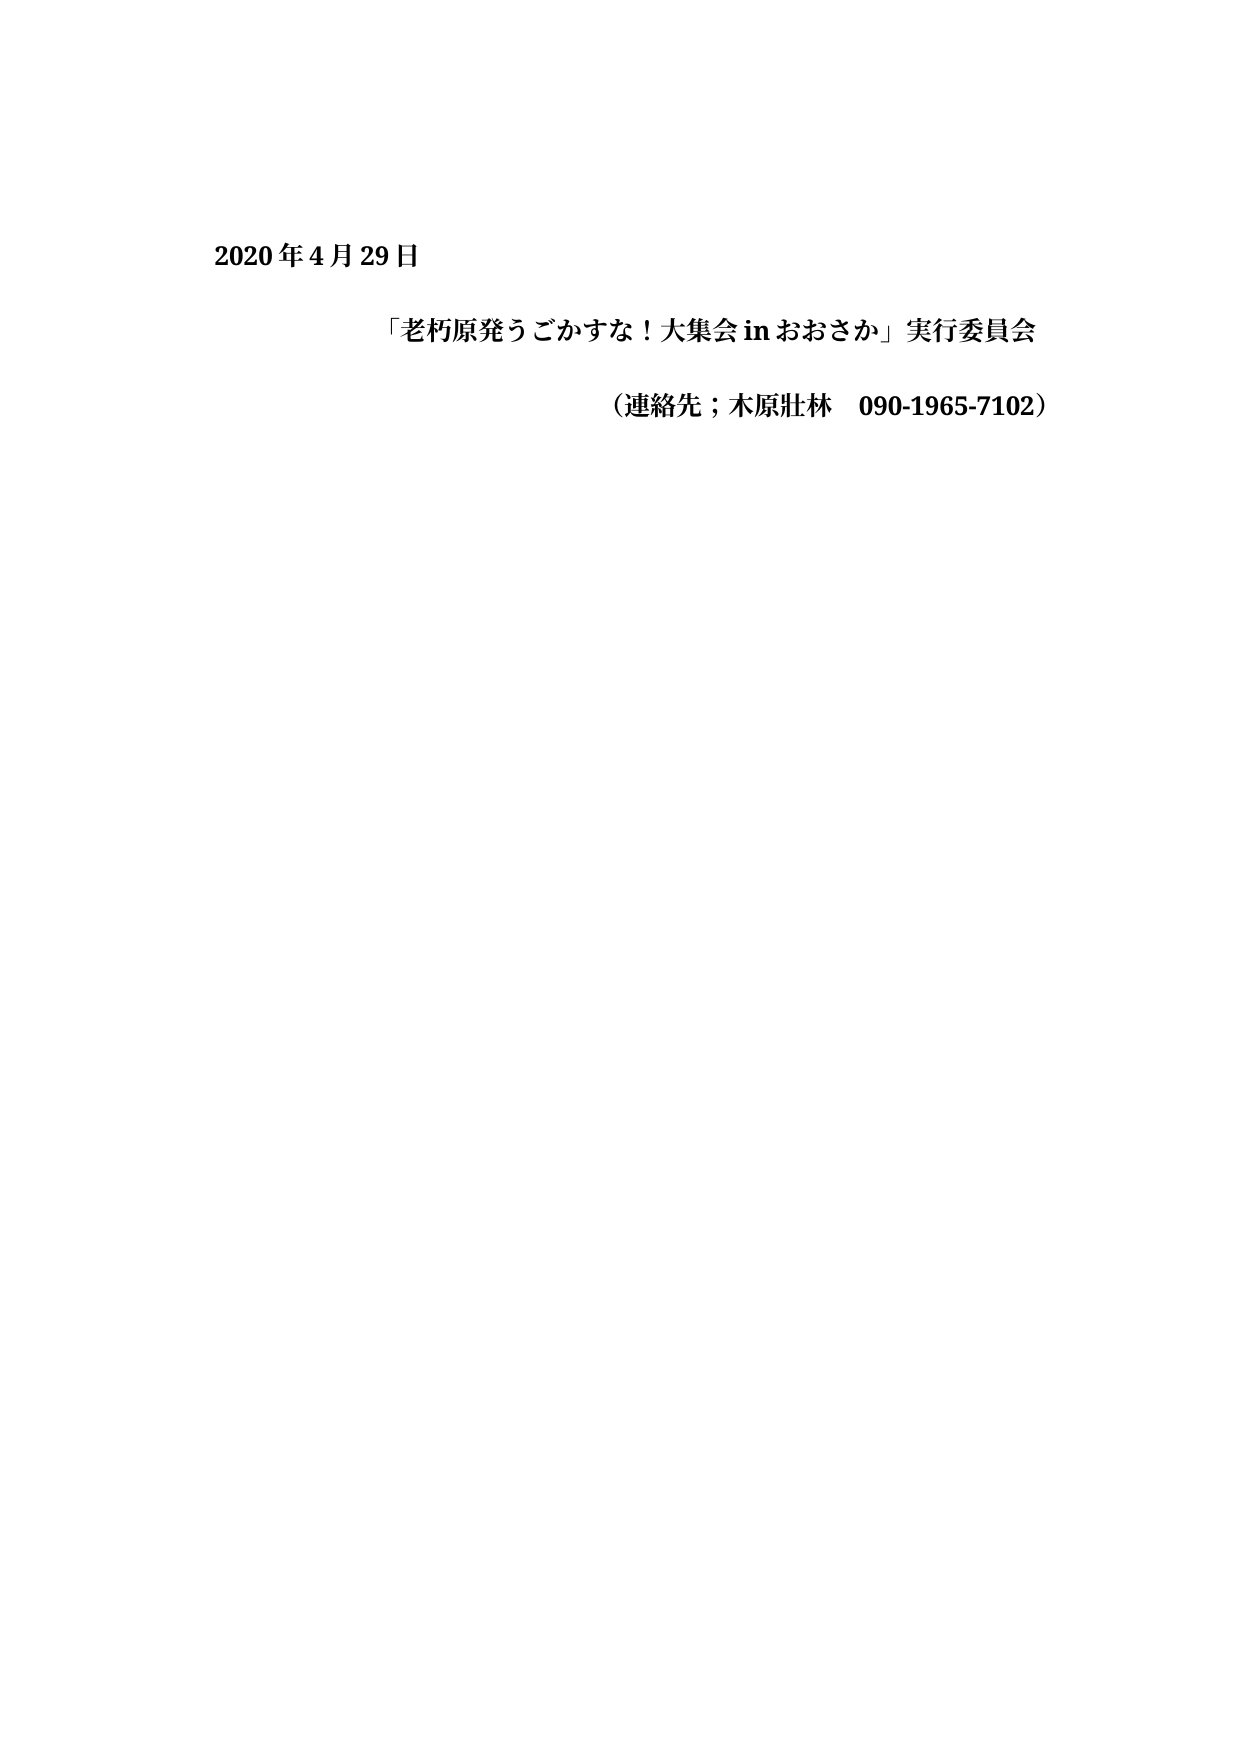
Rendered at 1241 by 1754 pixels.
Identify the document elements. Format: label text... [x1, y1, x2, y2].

list （連絡先；木原壯林 090-1965-7102） [215, 367, 1061, 442]
list 2020年4月29日 [214, 217, 1063, 292]
list 「老朽原発うごかすな！大集会inおおさか」実行委員会 [215, 292, 1036, 367]
